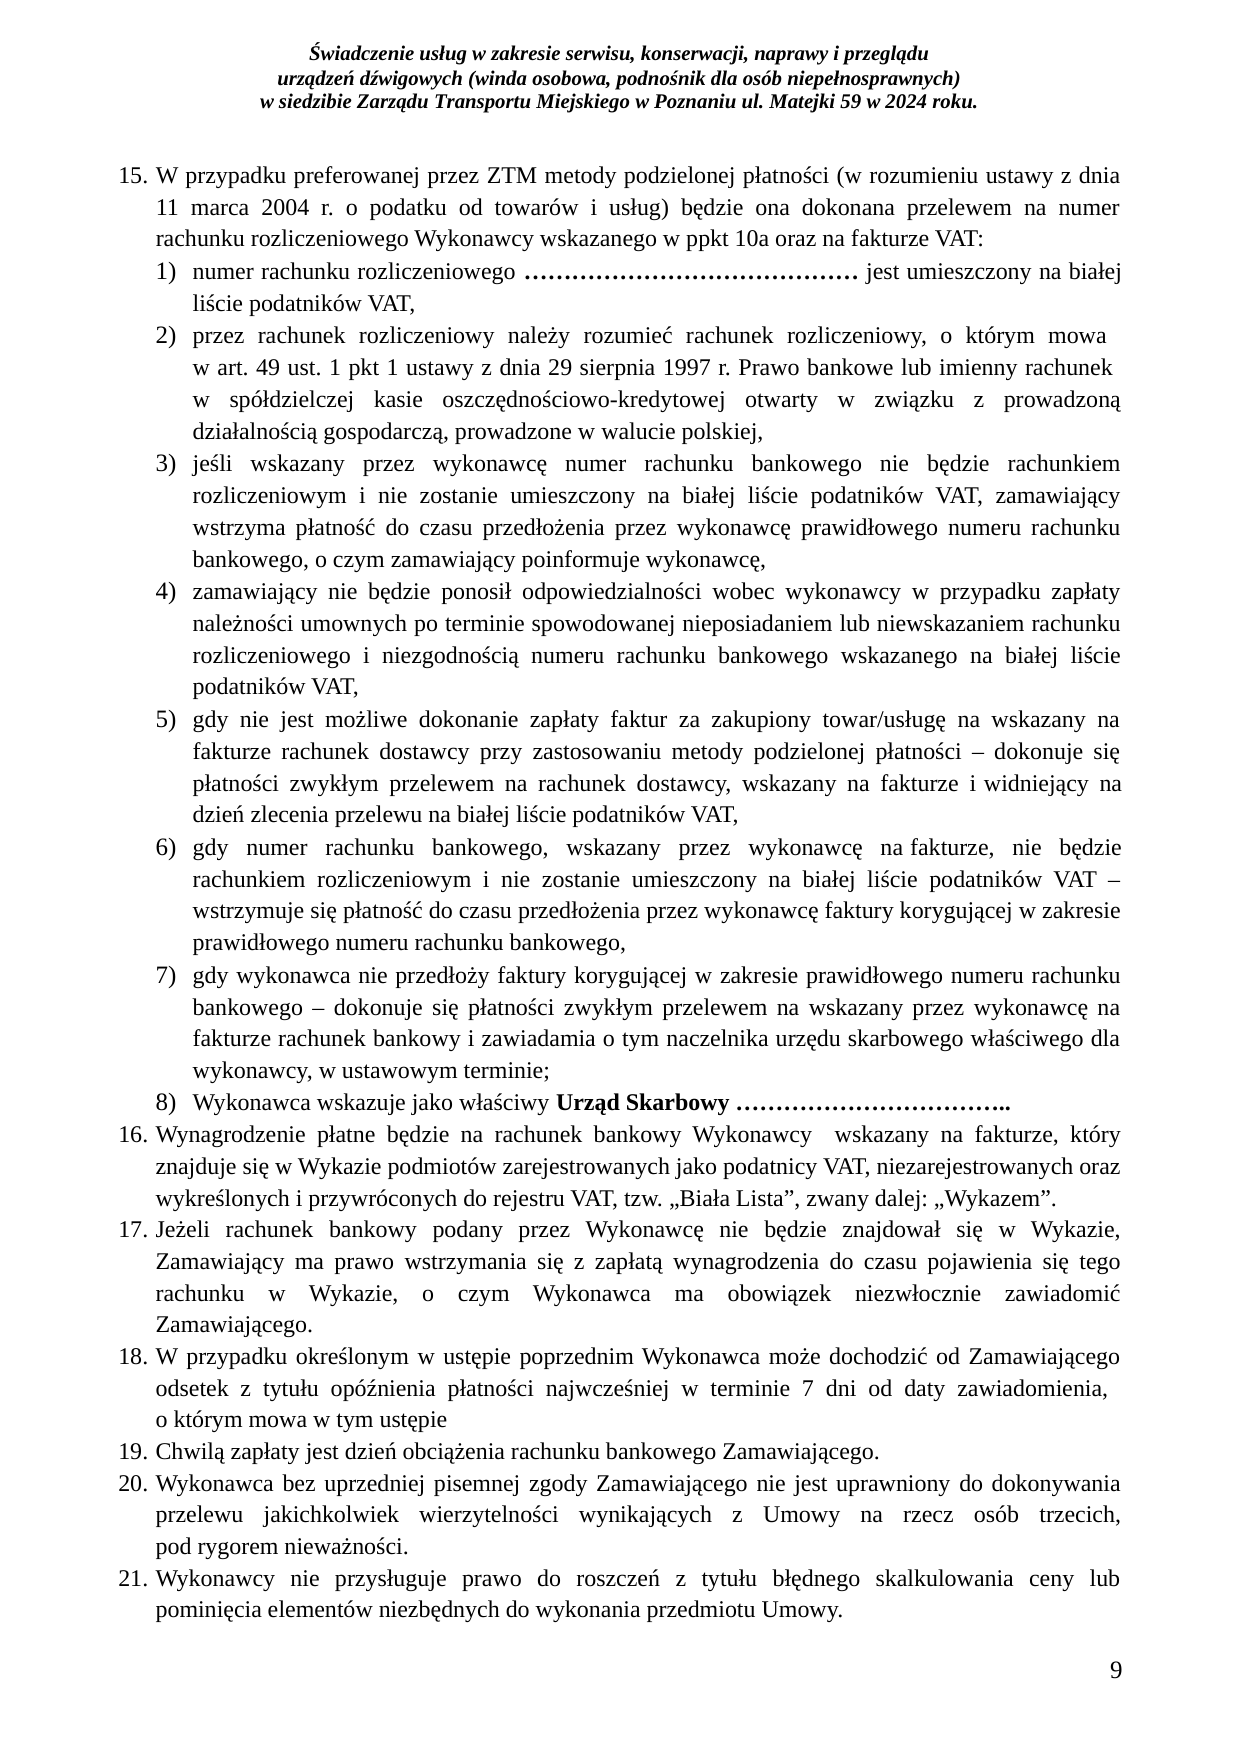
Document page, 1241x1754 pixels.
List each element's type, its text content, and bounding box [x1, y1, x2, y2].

list W przypadku określonym w ustępie poprzednim Wykonawca może dochodzić od Zamawiającego odsetek z tytułu opóźnienia płatności najwcześniej w terminie 7 dni od daty zawiadomienia, o którym mowa w tym ustępie [118, 1342, 1122, 1433]
list Jeżeli rachunek bankowy podany przez Wykonawcę nie będzie znajdował się w Wykazie, Zamawiający ma prawo wstrzymania się z zapłatą wynagrodzenia do czasu pojawienia się tego rachunku w Wykazie, o czym Wykonawca ma obowiązek niezwłocznie zawiadomić Zamawiającego. [118, 1216, 1122, 1338]
list Wykonawcy nie przysługuje prawo do roszczeń z tytułu błędnego skalkulowania ceny lub pominięcia elementów niezbędnych do wykonania przedmiotu Umowy. [118, 1564, 1122, 1623]
list Wykonawca bez uprzedniej pisemnej zgody Zamawiającego nie jest uprawniony do dokonywania przelewu jakichkolwiek wierzytelności wynikających z Umowy na rzecz osób trzecich, pod rygorem nieważności. [118, 1469, 1122, 1560]
list zamawiający nie będzie ponosił odpowiedzialności wobec wykonawcy w przypadku zapłaty należności umownych po terminie spowodowanej nieposiadaniem lub niewskazaniem rachunku rozliczeniowego i niezgodnością numeru rachunku bankowego wskazanego na białej liście podatników VAT, [155, 576, 1122, 700]
list gdy nie jest możliwe dokonanie zapłaty faktur za zakupiony towar/usługę na wskazany na fakturze rachunek dostawcy przy zastosowaniu metody podzielonej płatności – dokonuje się płatności zwykłym przelewem na rachunek dostawcy, wskazany na fakturze i widniejący na dzień zlecenia przelewu na białej liście podatników VAT, [155, 704, 1122, 828]
list Chwilą zapłaty jest dzień obciążenia rachunku bankowego Zamawiającego. [118, 1437, 1122, 1465]
list Wynagrodzenie płatne będzie na rachunek bankowy Wykonawcy wskazany na fakturze, który znajduje się w Wykazie podmiotów zarejestrowanych jako podatnicy VAT, niezarejestrowanych oraz wykreślonych i przywróconych do rejestru VAT, tzw. „Biała Lista”, zwany dalej: „Wykazem”. [118, 1121, 1122, 1211]
list gdy numer rachunku bankowego, wskazany przez wykonawcę na fakturze, nie będzie rachunkiem rozliczeniowym i nie zostanie umieszczony na białej liście podatników VAT – wstrzymuje się płatność do czasu przedłożenia przez wykonawcę faktury korygującej w zakresie prawidłowego numeru rachunku bankowego, [155, 832, 1122, 956]
list numer rachunku rozliczeniowego …………………………………… jest umieszczony na białej liście podatników VAT, [155, 256, 1122, 317]
list W przypadku preferowanej przez ZTM metody podzielonej płatności (w rozumieniu ustawy z dnia 11 marca 2004 r. o podatku od towarów i usług) będzie ona dokonana przelewem na numer rachunku rozliczeniowego Wykonawcy wskazanego w ppkt 10a oraz na fakturze VAT: [118, 161, 1122, 252]
list gdy wykonawca nie przedłoży faktury korygującej w zakresie prawidłowego numeru rachunku bankowego – dokonuje się płatności zwykłym przelewem na wskazany przez wykonawcę na fakturze rachunek bankowy i zawiadamia o tym naczelnika urzędu skarbowego właściwego dla wykonawcy, w ustawowym terminie; [155, 960, 1122, 1083]
list Wykonawca wskazuje jako właściwy Urząd Skarbowy …………………………….. [155, 1087, 1122, 1116]
list jeśli wskazany przez wykonawcę numer rachunku bankowego nie będzie rachunkiem rozliczeniowym i nie zostanie umieszczony na białej liście podatników VAT, zamawiający wstrzyma płatność do czasu przedłożenia przez wykonawcę prawidłowego numeru rachunku bankowego, o czym zamawiający poinformuje wykonawcę, [155, 448, 1122, 572]
